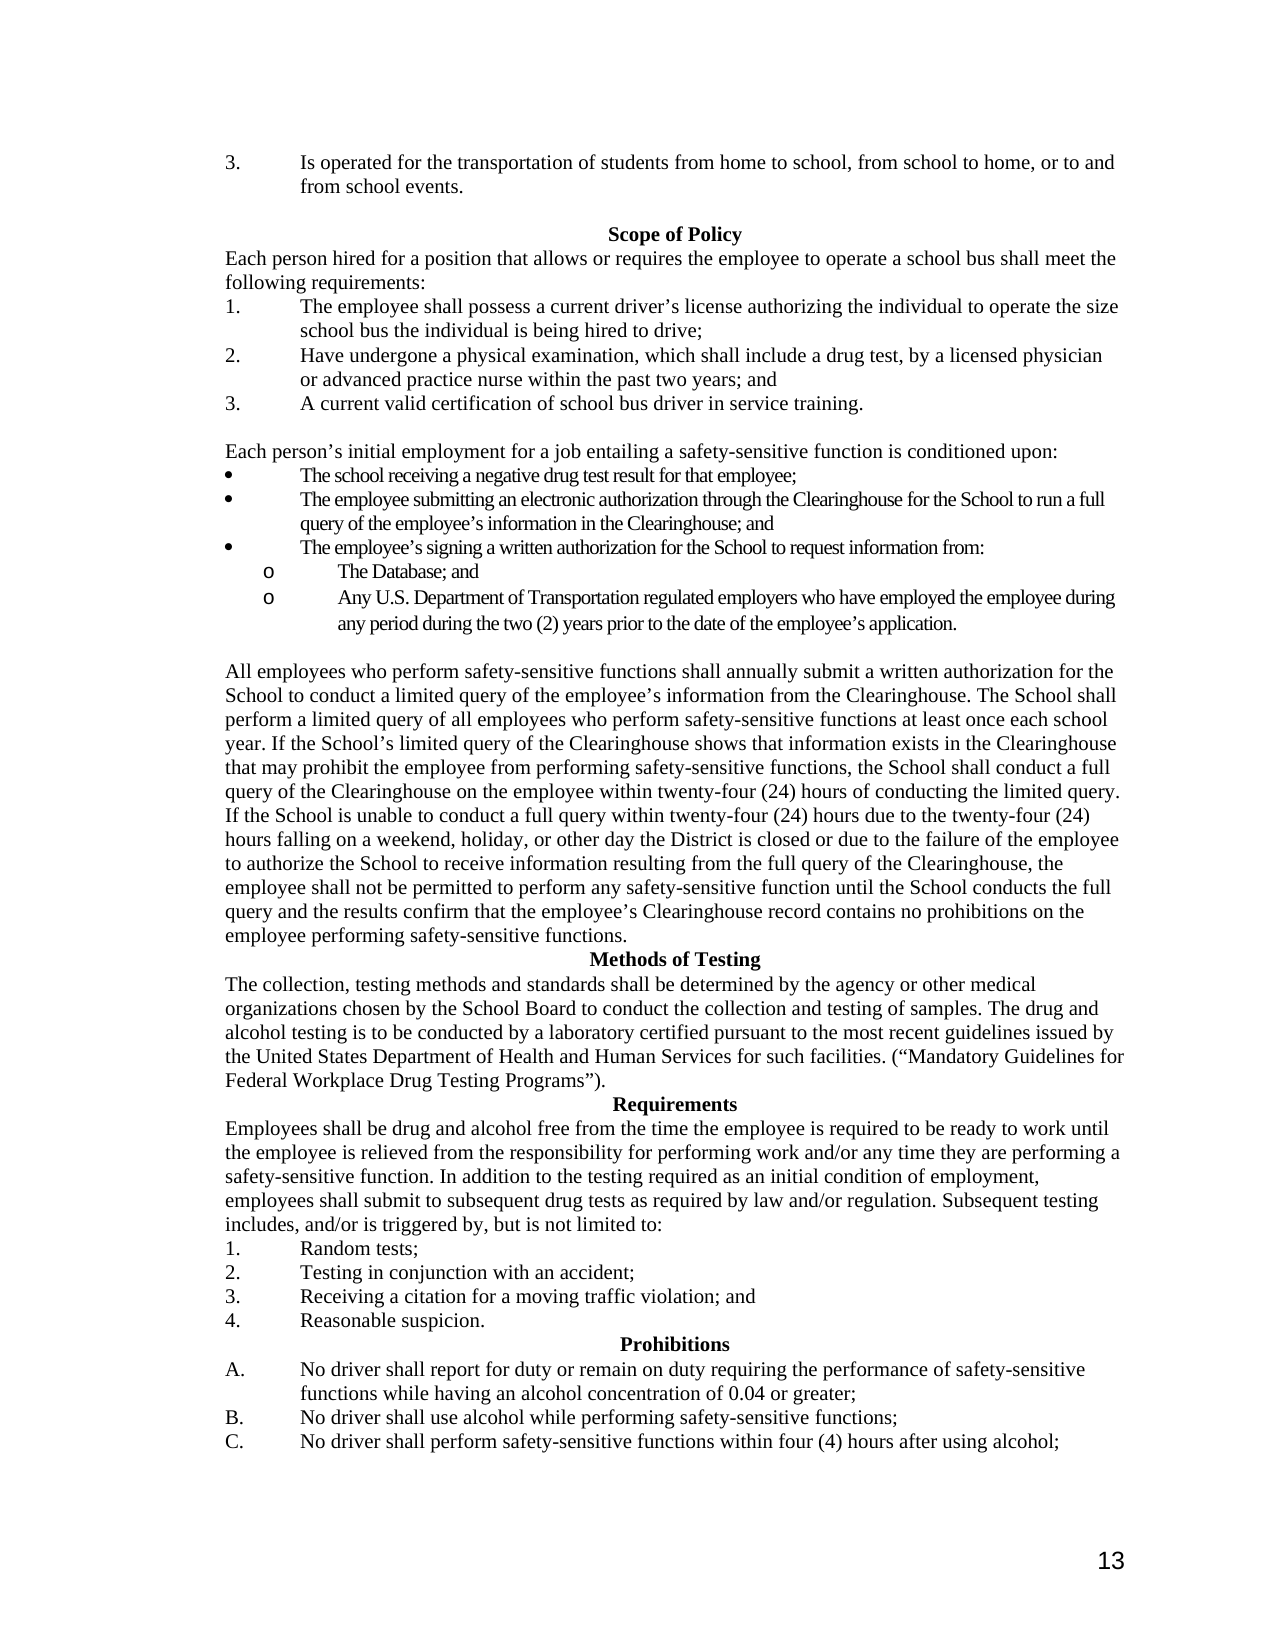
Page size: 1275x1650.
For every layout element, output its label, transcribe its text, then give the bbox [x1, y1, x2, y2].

list Reasonable suspicion. [225, 1308, 1125, 1332]
text Each person hired for a position that allows or requires the employee to operate a school bus shall meet the following requirements: [225, 246, 1125, 294]
text Scope of Policy [225, 222, 1125, 246]
text Methods of Testing [225, 947, 1125, 971]
list Random tests; [225, 1236, 1125, 1260]
list Any U.S. Department of Transportation regulated employers who have employed the employee during any period during the two (2) years prior to the date of the employee’s application. [262, 585, 1125, 634]
text Employees shall be drug and alcohol free from the time the employee is required to be ready to work until the employee is relieved from the responsibility for performing work and/or any time they are performing a safety-sensitive function. In addition to the testing required as an initial condition of employment, employees shall submit to subsequent drug tests as required by law and/or regulation. Subsequent testing includes, and/or is triggered by, but is not limited to: [225, 1116, 1125, 1236]
list The employee’s signing a written authorization for the School to request information from: [225, 535, 1125, 559]
list Have undergone a physical examination, which shall include a drug test, by a licensed physician or advanced practice nurse within the past two years; and [225, 342, 1125, 391]
list The employee shall possess a current driver’s license authorizing the individual to operate the size school bus the individual is being hired to drive; [225, 294, 1125, 342]
list The school receiving a negative drug test result for that employee; [225, 463, 1125, 487]
text The collection, testing methods and standards shall be determined by the agency or other medical organizations chosen by the School Board to conduct the collection and testing of samples. The drug and alcohol testing is to be conducted by a laboratory certified pursuant to the most recent guidelines issued by the United States Department of Health and Human Services for such facilities. (“Mandatory Guidelines for Federal Workplace Drug Testing Programs”). [225, 971, 1125, 1092]
list A current valid certification of school bus driver in service training. [225, 391, 1125, 415]
text Requirements [225, 1092, 1125, 1116]
text Each person’s initial employment for a job entailing a safety-sensitive function is conditioned upon: [225, 439, 1125, 463]
text All employees who perform safety-sensitive functions shall annually submit a written authorization for the School to conduct a limited query of the employee’s information from the Clearinghouse. The School shall perform a limited query of all employees who perform safety-sensitive functions at least once each school year. If the School’s limited query of the Clearinghouse shows that information exists in the Clearinghouse that may prohibit the employee from performing safety-sensitive functions, the School shall conduct a full query of the Clearinghouse on the employee within twenty-four (24) hours of conducting the limited query. If the School is unable to conduct a full query within twenty-four (24) hours due to the twenty-four (24) hours falling on a weekend, holiday, or other day the District is closed or due to the failure of the employee to authorize the School to receive information resulting from the full query of the Clearinghouse, the employee shall not be permitted to perform any safety-sensitive function until the School conducts the full query and the results confirm that the employee’s Clearinghouse record contains no prohibitions on the employee performing safety-sensitive functions. [225, 659, 1125, 947]
list Testing in conjunction with an accident; [225, 1260, 1125, 1284]
list The Database; and [262, 559, 1125, 585]
list No driver shall use alcohol while performing safety-sensitive functions; [225, 1404, 1125, 1429]
list The employee submitting an electronic authorization through the Clearinghouse for the School to run a full query of the employee’s information in the Clearinghouse; and [225, 487, 1125, 535]
list No driver shall perform safety-sensitive functions within four (4) hours after using alcohol; [225, 1429, 1125, 1453]
list Is operated for the transportation of students from home to school, from school to home, or to and from school events. [225, 150, 1125, 198]
text Prohibitions [225, 1332, 1125, 1356]
list Receiving a citation for a moving traffic violation; and [225, 1284, 1125, 1308]
list No driver shall report for duty or remain on duty requiring the performance of safety-sensitive functions while having an alcohol concentration of 0.04 or greater; [225, 1356, 1125, 1404]
